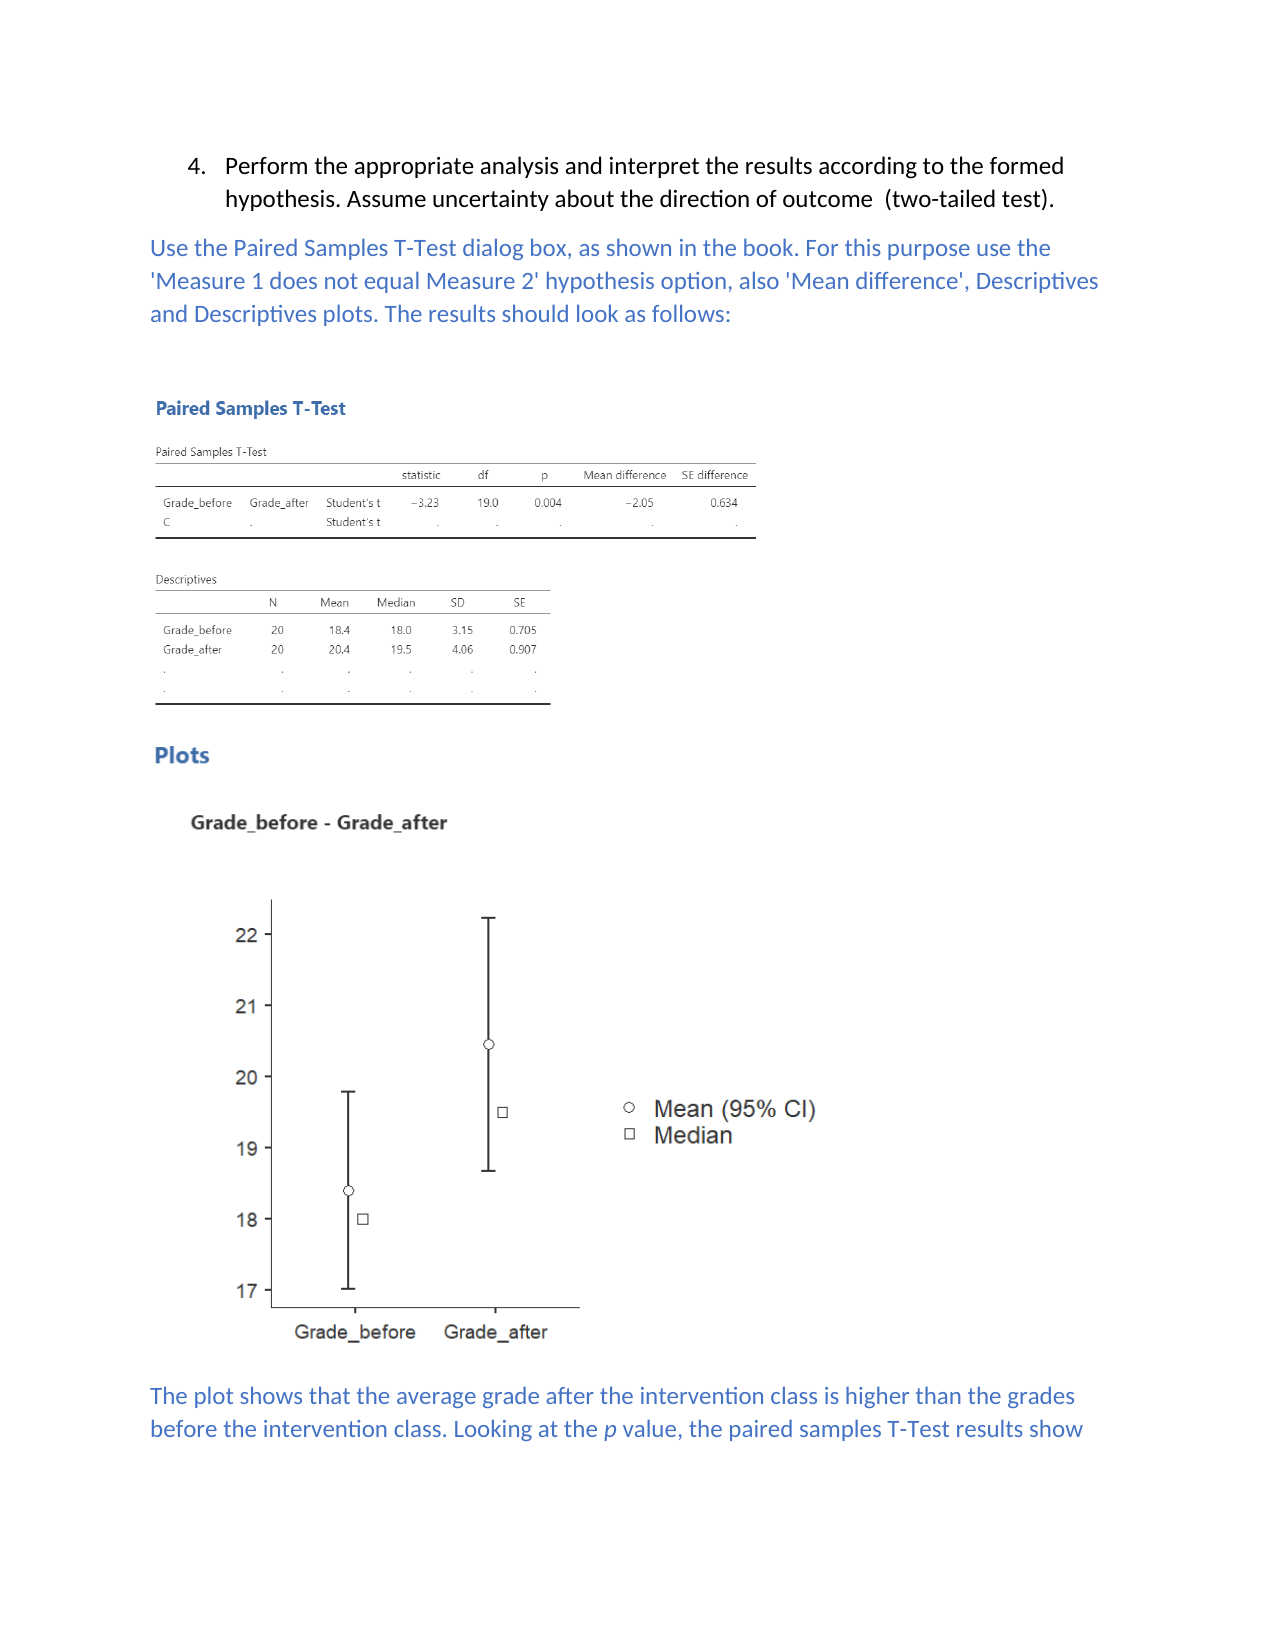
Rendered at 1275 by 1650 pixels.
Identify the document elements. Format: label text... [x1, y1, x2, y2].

text Use the Paired Samples T-Test dialog box, as shown in the book. For this purpose use the 'Measure 1 does not equal Measure 2' hypothesis option, also 'Mean difference', Descriptives and Descriptives plots. The results should look as follows: [150, 232, 1125, 329]
picture [150, 742, 907, 1362]
list Perform the appropriate analysis and interpret the results according to the formed hypothesis. Assume uncertainty about the direction of outcome (two-tailed test). [187, 150, 1125, 213]
picture [150, 397, 760, 724]
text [150, 1380, 1125, 1444]
